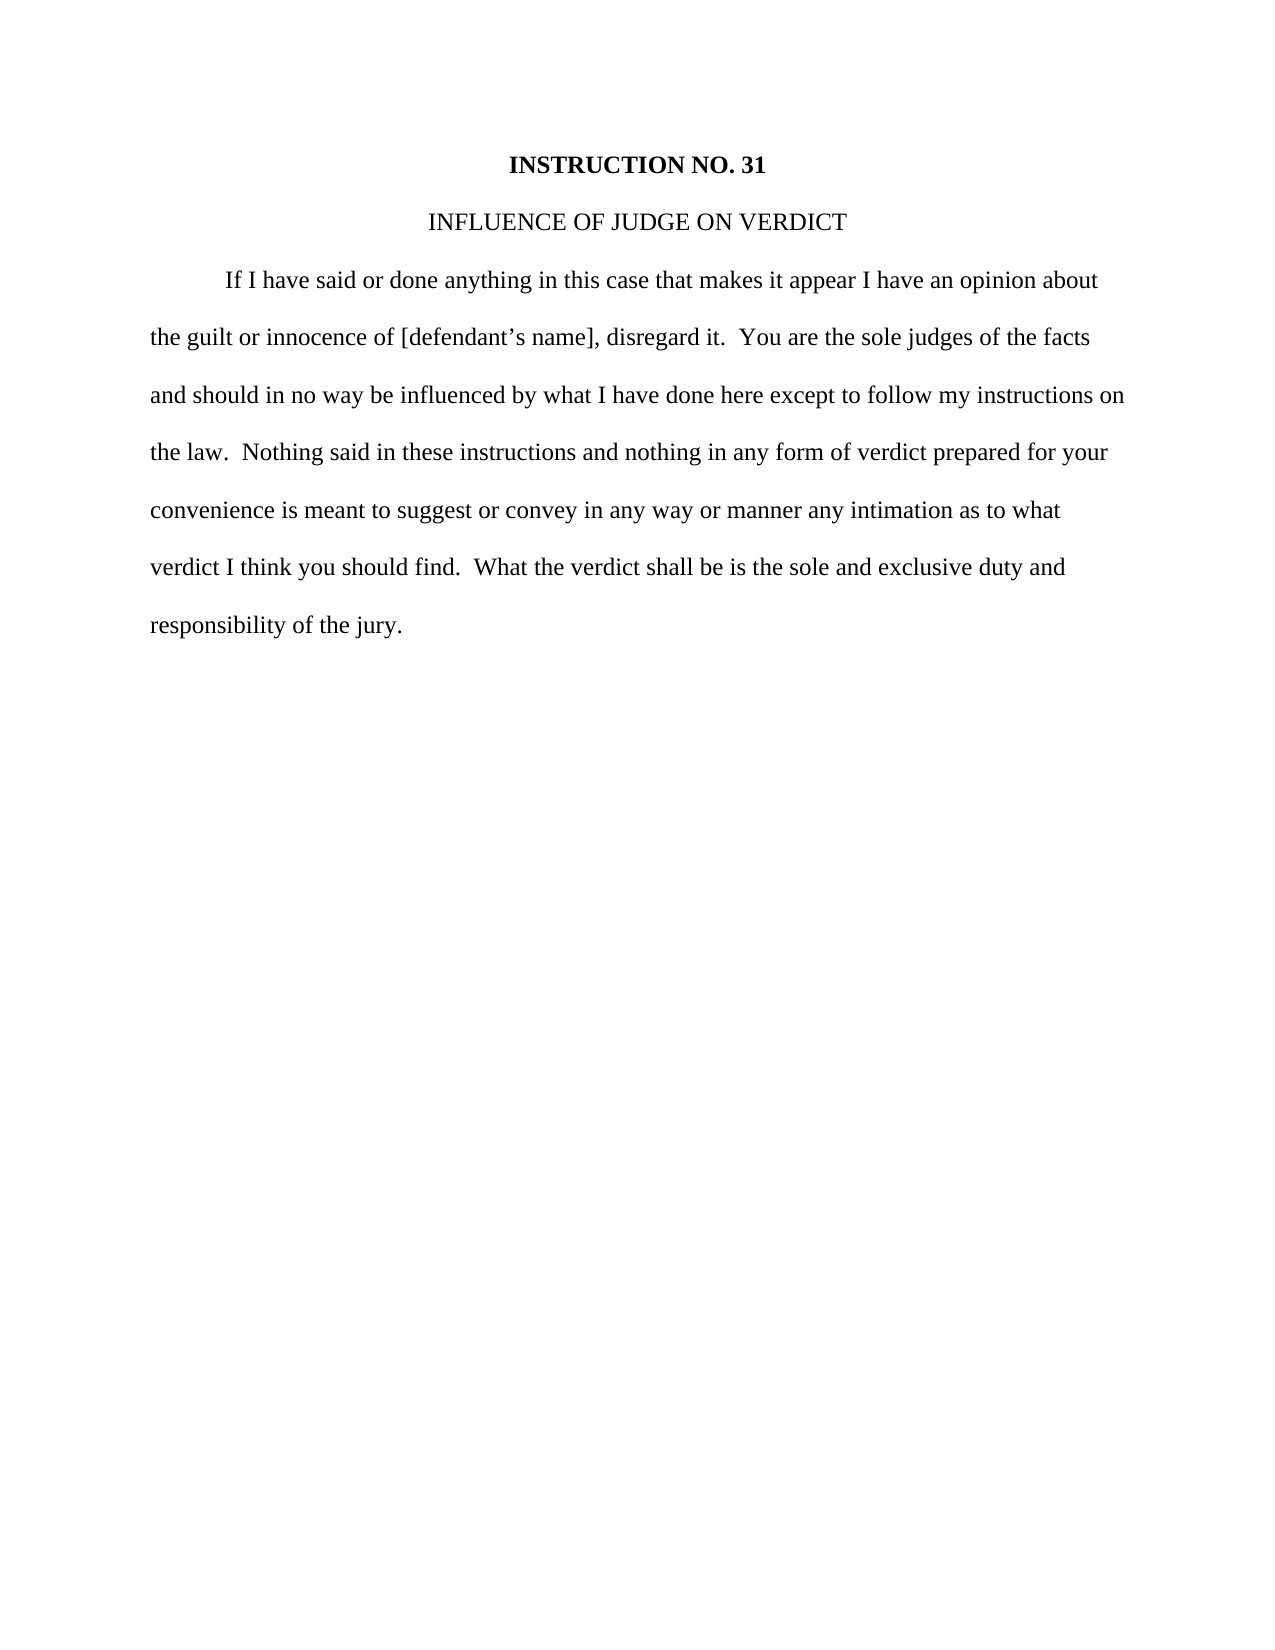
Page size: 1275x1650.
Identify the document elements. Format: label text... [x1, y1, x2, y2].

text If I have said or done anything in this case that makes it appear I have an opinion about the guilt or innocence of [defendant’s name], disregard it. You are the sole judges of the facts and should in no way be influenced by what I have done here except to follow my instructions on the law. Nothing said in these instructions and nothing in any form of verdict prepared for your convenience is meant to suggest or convey in any way or manner any intimation as to what verdict I think you should find. What the verdict shall be is the sole and exclusive duty and responsibility of the jury. [150, 265, 1125, 639]
text INFLUENCE OF JUDGE ON VERDICT [150, 207, 1125, 236]
text INSTRUCTION NO. 31 [150, 150, 1125, 179]
